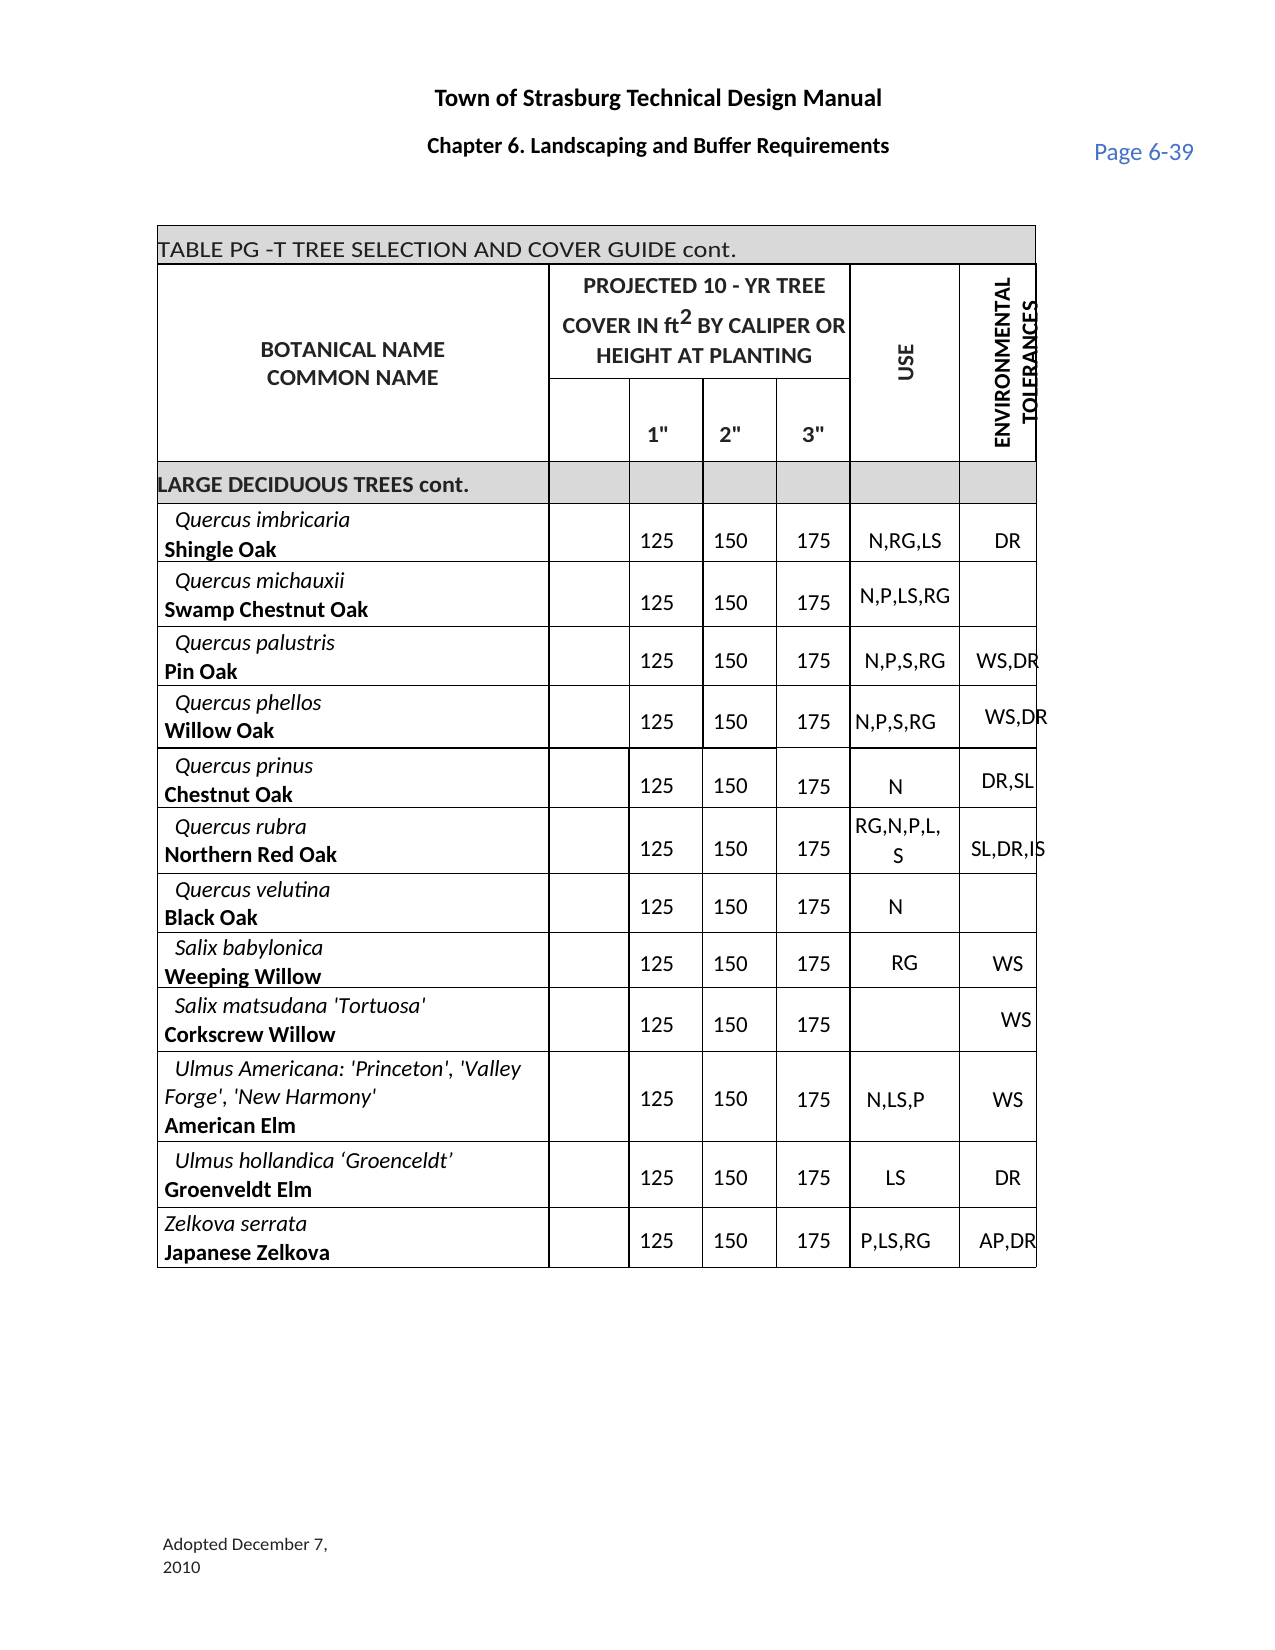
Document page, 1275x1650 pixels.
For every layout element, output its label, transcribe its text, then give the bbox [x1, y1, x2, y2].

table_cell WS [960, 933, 1036, 987]
table_cell SL,DR,IS [960, 808, 1036, 873]
table_cell PROJECTED 10 - YR TREE COVER IN ft2 BY CALIPER OR HEIGHT AT PLANTING [550, 265, 849, 378]
table_cell 125 [630, 1052, 702, 1141]
table_cell Ulmus hollandica ‘Groenceldt’ Groenveldt Elm [158, 1142, 548, 1207]
table_cell 175 [777, 1052, 849, 1141]
table_cell N [851, 749, 959, 807]
table_cell 125 [630, 562, 702, 626]
table_cell 1" [630, 379, 702, 461]
table_cell N,P,S,RG [851, 627, 959, 684]
table_cell 175 [777, 988, 849, 1051]
table_cell Quercus velutina Black Oak [158, 874, 548, 932]
table_cell N,P,S,RG [851, 686, 959, 747]
table_cell [550, 686, 629, 747]
table_cell [550, 1142, 628, 1207]
table_cell Quercus prinus Chestnut Oak [158, 749, 548, 807]
table_cell WS [960, 988, 1036, 1051]
table_cell 150 [703, 1142, 776, 1207]
table_cell DR [960, 1142, 1036, 1207]
table_cell 175 [777, 748, 849, 807]
table_cell 125 [630, 749, 702, 807]
table_cell Quercus phellos Willow Oak [158, 686, 548, 747]
table_cell N,RG,LS [851, 504, 959, 561]
table_cell 150 [704, 627, 776, 684]
table_cell [960, 562, 1036, 626]
table_cell Quercus michauxii Swamp Chestnut Oak [158, 562, 548, 626]
table_cell Ulmus Americana: 'Princeton', 'Valley Forge', 'New Harmony' American Elm [158, 1052, 548, 1141]
table_cell 175 [777, 627, 849, 684]
table_cell 150 [704, 562, 776, 626]
table_cell [550, 874, 628, 932]
table_cell N [851, 874, 959, 932]
table_cell 175 [777, 562, 849, 626]
table_cell 150 [703, 933, 776, 987]
table_cell LS [851, 1142, 959, 1207]
table_cell [777, 462, 849, 503]
table_cell N,LS,P [851, 1052, 959, 1141]
table_cell [550, 379, 629, 461]
table_cell 150 [703, 808, 776, 873]
table_cell [550, 1052, 628, 1141]
table_cell [550, 504, 629, 561]
table_cell 125 [630, 874, 702, 932]
table_cell [550, 562, 629, 626]
table_cell [550, 462, 629, 503]
table_cell 150 [703, 988, 776, 1051]
table_cell [630, 462, 702, 503]
table_cell 175 [777, 933, 849, 987]
table_cell 150 [703, 1208, 776, 1267]
table_cell 175 [777, 686, 849, 747]
table_cell Zelkova serrata Japanese Zelkova [158, 1208, 548, 1267]
table_cell DR [960, 504, 1036, 561]
table_cell ENVIRONMENTAL TOLERANCES [960, 265, 1035, 461]
table_cell 175 [777, 504, 849, 561]
table_cell 125 [630, 504, 702, 561]
table_cell USE [851, 265, 959, 461]
table_cell N,P,LS,RG [851, 562, 959, 626]
table_cell [851, 988, 959, 1051]
table_cell [550, 627, 629, 684]
table_cell 175 [777, 1142, 849, 1207]
table_cell 125 [630, 1142, 702, 1207]
table_cell Quercus imbricaria Shingle Oak [158, 504, 548, 561]
table_cell Quercus rubra Northern Red Oak [158, 808, 548, 873]
table_cell [960, 874, 1036, 932]
table_cell 150 [703, 1052, 776, 1141]
table_cell Salix matsudana 'Tortuosa' Corkscrew Willow [158, 988, 548, 1051]
table_cell Quercus palustris Pin Oak [158, 627, 548, 684]
table_cell 125 [630, 1208, 702, 1267]
table_cell 175 [777, 1208, 849, 1267]
table_cell 125 [630, 627, 702, 684]
table_cell [550, 933, 628, 987]
table_cell [960, 462, 1036, 503]
table_cell DR,SL [960, 749, 1036, 807]
table_cell 3" [777, 379, 849, 461]
table_cell 125 [630, 933, 702, 987]
table_cell 150 [703, 874, 776, 932]
table_cell RG [851, 933, 959, 987]
table_cell 2" [704, 379, 776, 461]
table_cell 150 [703, 749, 776, 807]
table_cell [550, 749, 628, 807]
table_cell [851, 462, 959, 503]
table_cell 175 [777, 808, 849, 873]
table_cell [550, 1208, 628, 1267]
table_cell [550, 808, 628, 873]
table_cell 125 [630, 686, 702, 747]
table_cell WS,DR [960, 686, 1036, 747]
table_cell 150 [704, 686, 776, 747]
table_cell 125 [630, 988, 702, 1051]
table_cell AP,DR [960, 1208, 1036, 1267]
table_cell P,LS,RG [851, 1208, 959, 1267]
table_cell LARGE DECIDUOUS TREES cont. [158, 462, 548, 503]
table_cell RG,N,P,L,S [851, 808, 959, 873]
table_cell BOTANICAL NAME COMMON NAME [158, 265, 548, 461]
table_cell Salix babylonica Weeping Willow [158, 933, 548, 987]
table_cell [704, 462, 776, 503]
table_cell 150 [704, 504, 776, 561]
table_cell WS,DR [960, 627, 1036, 684]
table_cell WS [960, 1052, 1036, 1141]
table_cell 175 [777, 874, 849, 932]
table_cell 125 [630, 808, 702, 873]
table_header TABLE PG -T TREE SELECTION AND COVER GUIDE cont. [158, 226, 1035, 263]
table_cell [550, 988, 628, 1051]
